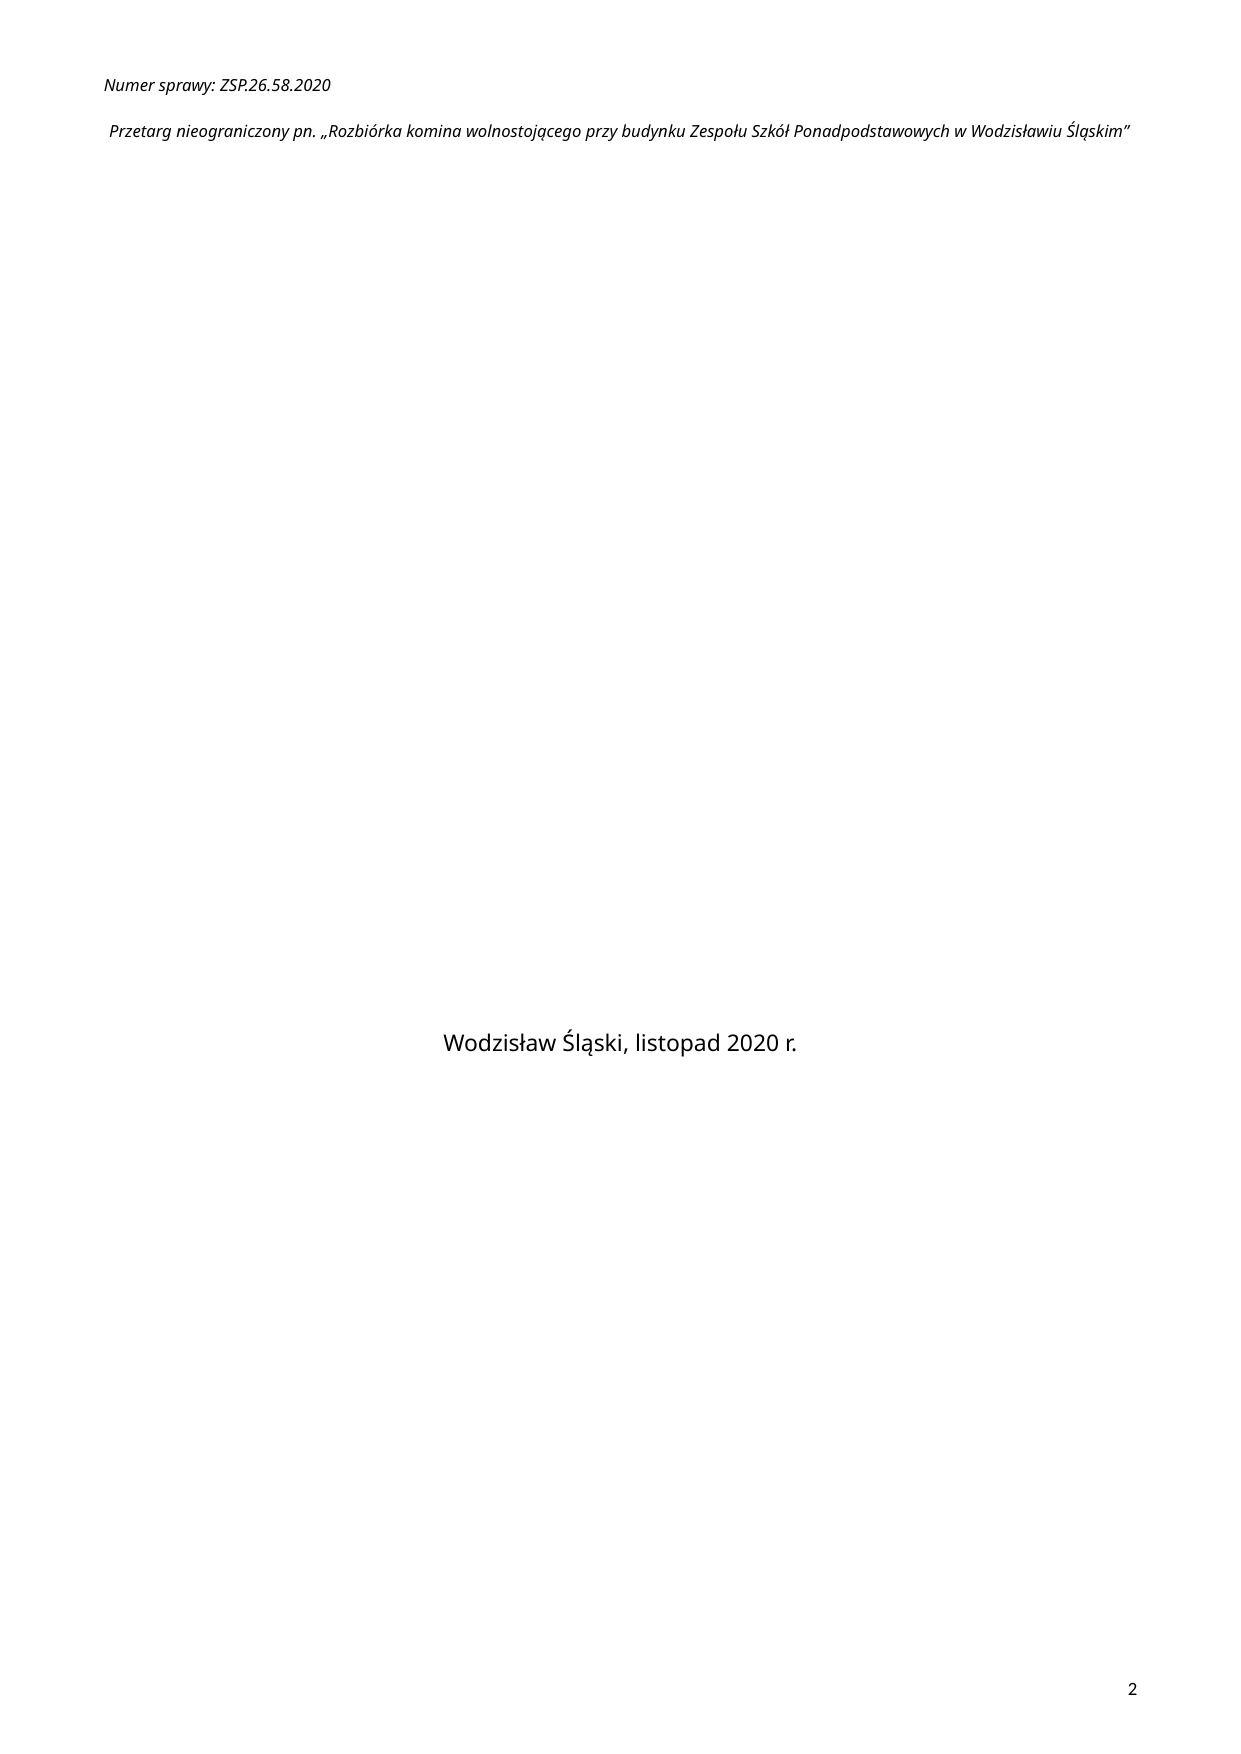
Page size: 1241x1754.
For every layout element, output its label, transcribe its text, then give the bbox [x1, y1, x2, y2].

text Wodzisław Śląski, listopad 2020 r. [103, 1027, 1137, 1058]
